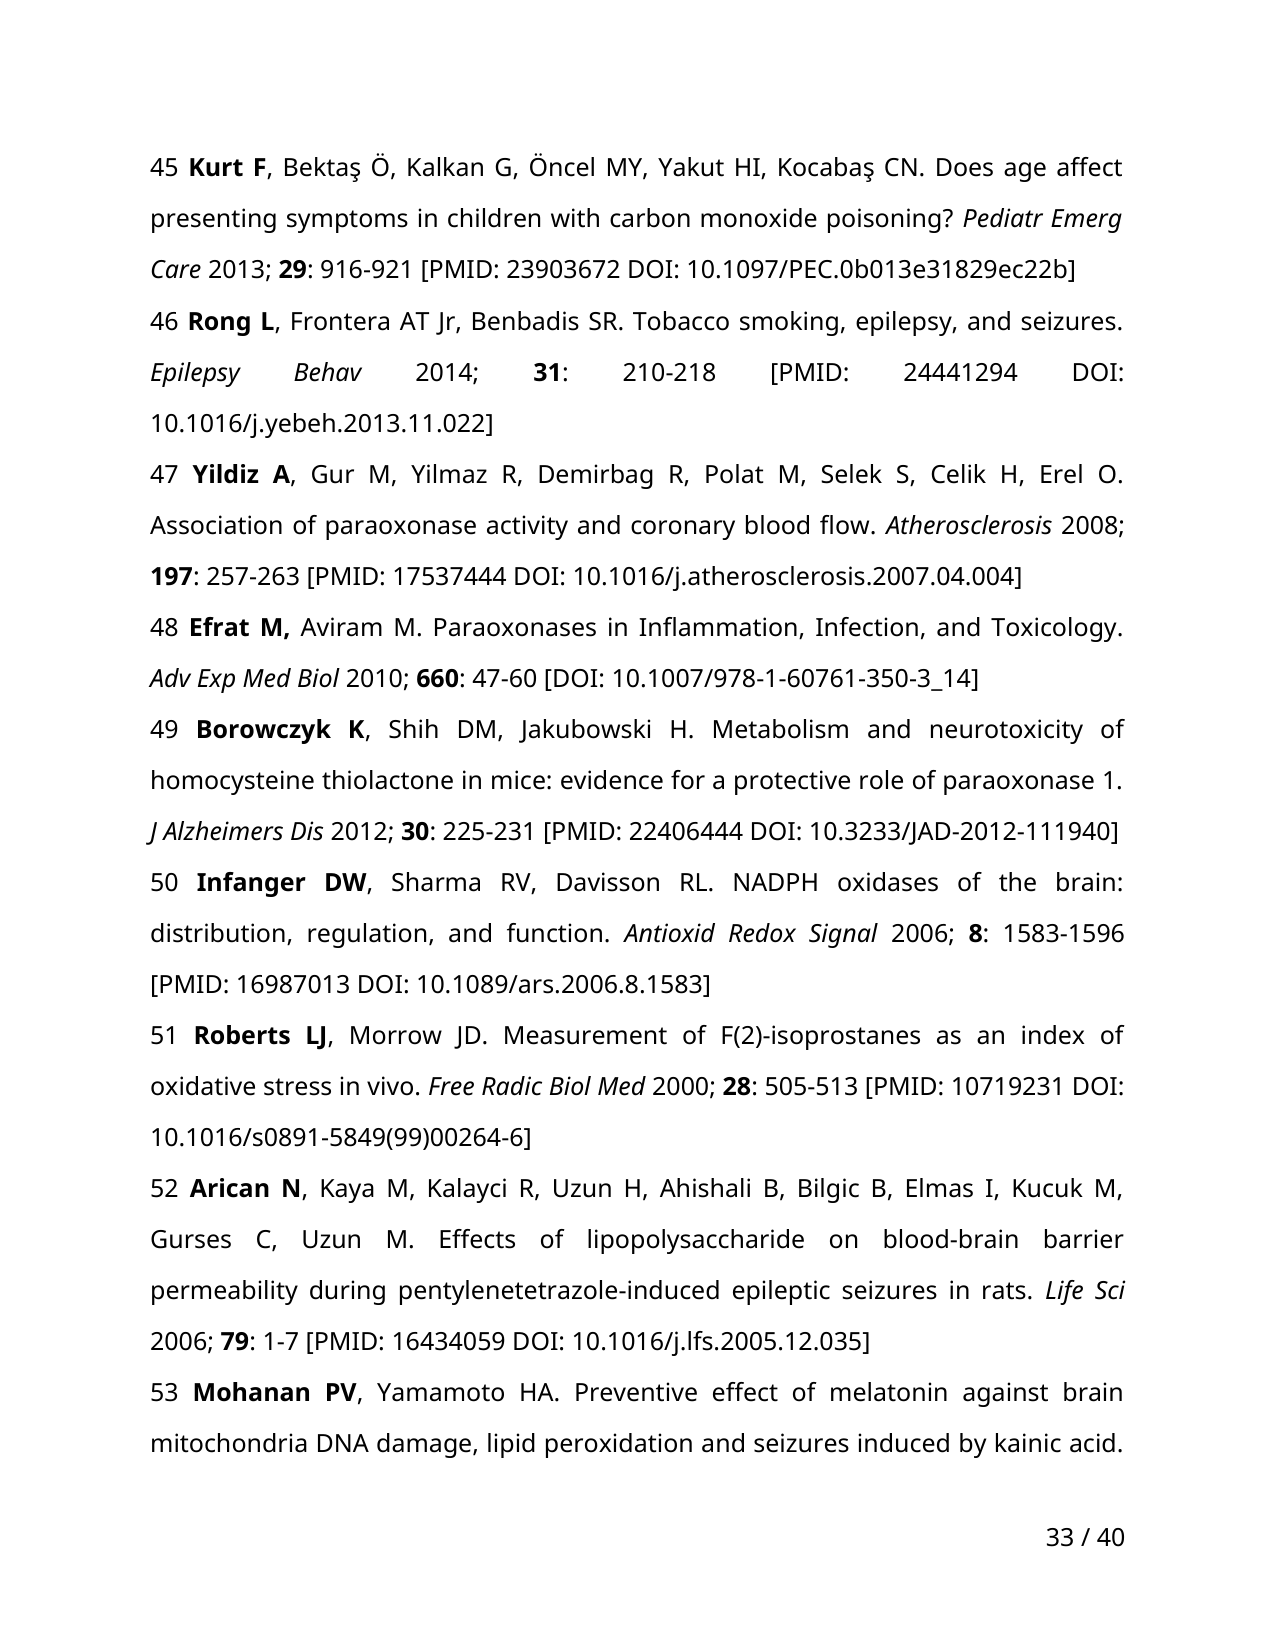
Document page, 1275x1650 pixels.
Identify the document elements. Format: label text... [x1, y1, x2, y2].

text 47 Yildiz A, Gur M, Yilmaz R, Demirbag R, Polat M, Selek S, Celik H, Erel O. Association of paraoxonase activity and coronary blood flow. Atherosclerosis 2008; 197: 257-263 [PMID: 17537444 DOI: 10.1016/j.atherosclerosis.2007.04.004] [150, 456, 1125, 592]
text 48 Efrat M, Aviram M. Paraoxonases in Inflammation, Infection, and Toxicology. Adv Exp Med Biol 2010; 660: 47-60 [DOI: 10.1007/978-1-60761-350-3_14] [150, 609, 1125, 694]
text 46 Rong L, Frontera AT Jr, Benbadis SR. Tobacco smoking, epilepsy, and seizures. Epilepsy Behav 2014; 31: 210-218 [PMID: 24441294 DOI: 10.1016/j.yebeh.2013.11.022] [150, 303, 1125, 439]
text 51 Roberts LJ, Morrow JD. Measurement of F(2)-isoprostanes as an index of oxidative stress in vivo. Free Radic Biol Med 2000; 28: 505-513 [PMID: 10719231 DOI: 10.1016/s0891-5849(99)00264-6] [150, 1018, 1125, 1154]
text 49 Borowczyk K, Shih DM, Jakubowski H. Metabolism and neurotoxicity of homocysteine thiolactone in mice: evidence for a protective role of paraoxonase 1. J Alzheimers Dis 2012; 30: 225-231 [PMID: 22406444 DOI: 10.3233/JAD-2012-111940] [150, 711, 1125, 848]
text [150, 1375, 1125, 1460]
text 45 Kurt F, Bektaş Ö, Kalkan G, Öncel MY, Yakut HI, Kocabaş CN. Does age affect presenting symptoms in children with carbon monoxide poisoning? Pediatr Emerg Care 2013; 29: 916-921 [PMID: 23903672 DOI: 10.1097/PEC.0b013e31829ec22b] [150, 150, 1125, 286]
text 52 Arican N, Kaya M, Kalayci R, Uzun H, Ahishali B, Bilgic B, Elmas I, Kucuk M, Gurses C, Uzun M. Effects of lipopolysaccharide on blood-brain barrier permeability during pentylenetetrazole-induced epileptic seizures in rats. Life Sci 2006; 79: 1-7 [PMID: 16434059 DOI: 10.1016/j.lfs.2005.12.035] [150, 1171, 1125, 1358]
text 50 Infanger DW, Sharma RV, Davisson RL. NADPH oxidases of the brain: distribution, regulation, and function. Antioxid Redox Signal 2006; 8: 1583-1596 [PMID: 16987013 DOI: 10.1089/ars.2006.8.1583] [150, 864, 1125, 1001]
